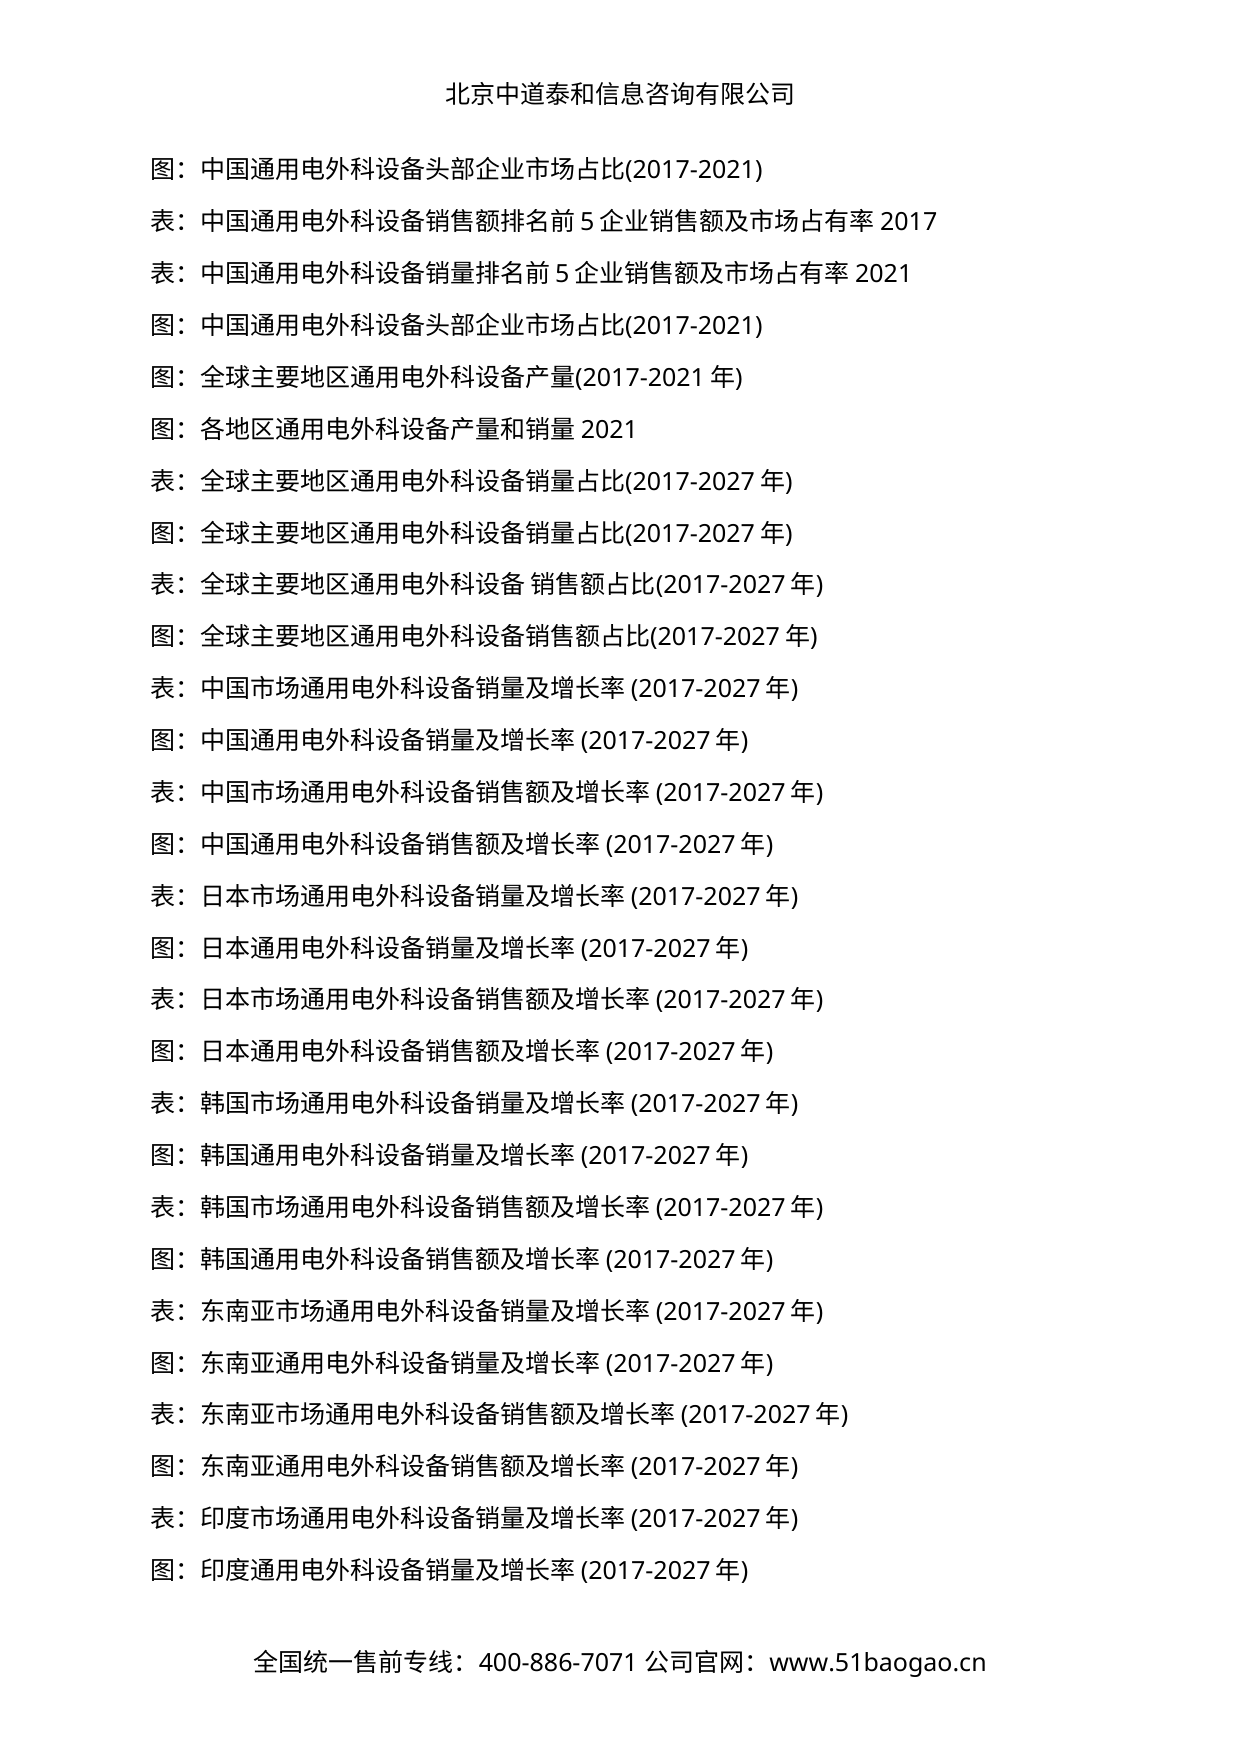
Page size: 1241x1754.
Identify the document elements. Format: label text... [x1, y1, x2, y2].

text 图：日本通用电外科设备销售额及增长率 (2017-2027年) [150, 1032, 1090, 1068]
text 图：全球主要地区通用电外科设备销售额占比(2017-2027年) [150, 617, 1090, 653]
text 表：韩国市场通用电外科设备销售额及增长率 (2017-2027年) [150, 1187, 1090, 1224]
text 图：韩国通用电外科设备销售额及增长率 (2017-2027年) [150, 1239, 1090, 1276]
text 表：全球主要地区通用电外科设备销量占比(2017-2027年) [150, 461, 1090, 497]
text 表：中国通用电外科设备销售额排名前5企业销售额及市场占有率 2017 [150, 202, 1090, 238]
text 表：中国通用电外科设备销量排名前5企业销售额及市场占有率 2021 [150, 254, 1090, 290]
text 表：东南亚市场通用电外科设备销量及增长率 (2017-2027年) [150, 1291, 1090, 1327]
text 图：东南亚通用电外科设备销量及增长率 (2017-2027年) [150, 1343, 1090, 1379]
text 图：各地区通用电外科设备产量和销量 2021 [150, 409, 1090, 446]
text 表：东南亚市场通用电外科设备销售额及增长率 (2017-2027年) [150, 1395, 1090, 1431]
text 图：全球主要地区通用电外科设备销量占比(2017-2027年) [150, 513, 1090, 549]
text 表：全球主要地区通用电外科设备 销售额占比(2017-2027年) [150, 565, 1090, 601]
text 图：中国通用电外科设备头部企业市场占比(2017-2021) [150, 306, 1090, 342]
text 表：日本市场通用电外科设备销量及增长率 (2017-2027年) [150, 876, 1090, 912]
text 表：中国市场通用电外科设备销量及增长率 (2017-2027年) [150, 669, 1090, 705]
text 图：韩国通用电外科设备销量及增长率 (2017-2027年) [150, 1136, 1090, 1172]
text 图：东南亚通用电外科设备销售额及增长率 (2017-2027年) [150, 1447, 1090, 1483]
text 图：中国通用电外科设备销量及增长率 (2017-2027年) [150, 721, 1090, 757]
text 表：韩国市场通用电外科设备销量及增长率 (2017-2027年) [150, 1084, 1090, 1120]
text 图：日本通用电外科设备销量及增长率 (2017-2027年) [150, 928, 1090, 964]
text 图：中国通用电外科设备头部企业市场占比(2017-2021) [150, 150, 1090, 186]
text 图：全球主要地区通用电外科设备产量(2017-2021年) [150, 357, 1090, 394]
text 图：中国通用电外科设备销售额及增长率 (2017-2027年) [150, 824, 1090, 861]
text 表：中国市场通用电外科设备销售额及增长率 (2017-2027年) [150, 772, 1090, 809]
text 表：印度市场通用电外科设备销量及增长率 (2017-2027年) [150, 1499, 1090, 1535]
text 表：日本市场通用电外科设备销售额及增长率 (2017-2027年) [150, 980, 1090, 1016]
text 图：印度通用电外科设备销量及增长率 (2017-2027年) [150, 1551, 1090, 1587]
